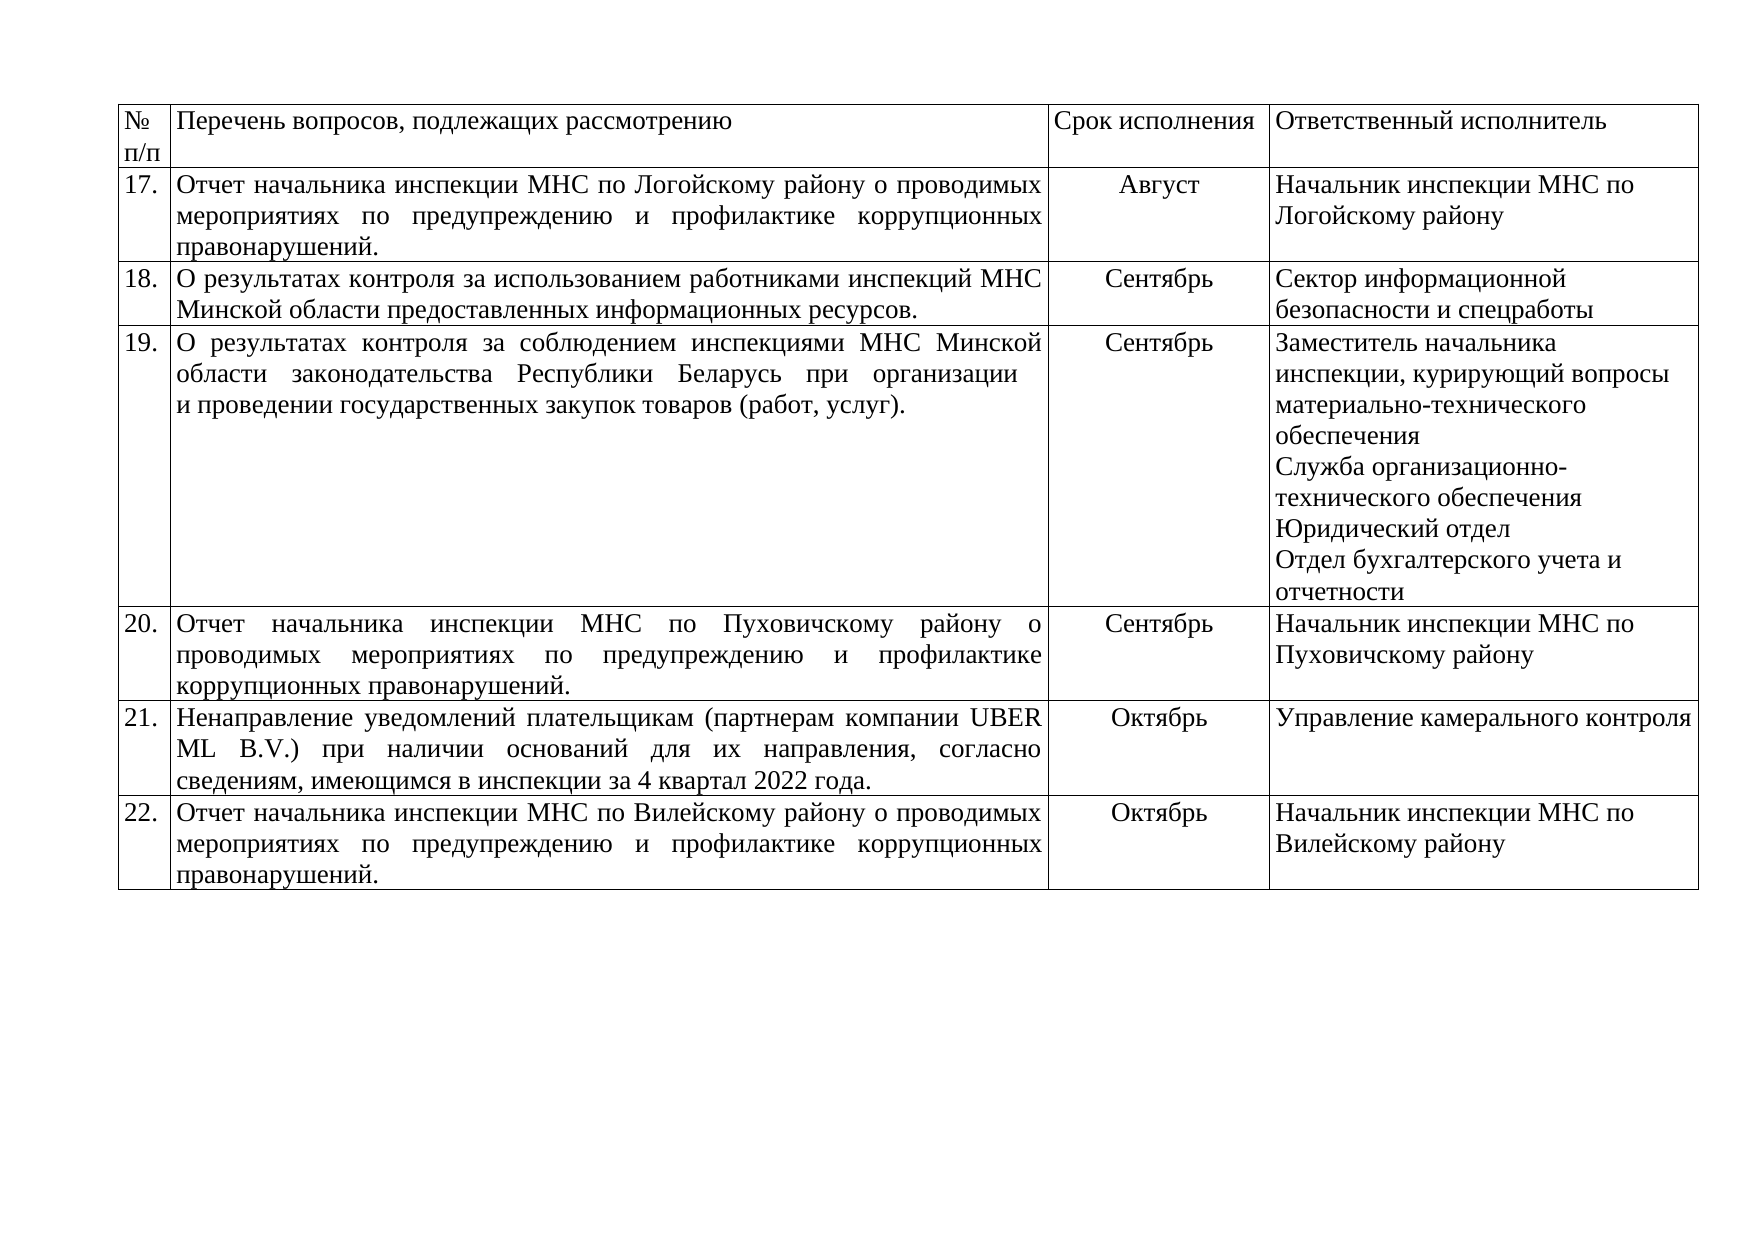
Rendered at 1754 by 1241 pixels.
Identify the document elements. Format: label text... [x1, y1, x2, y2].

table_cell Начальник инспекции МНС по Пуховичскому району [1270, 607, 1698, 700]
table_cell [119, 326, 170, 606]
table_cell [119, 796, 170, 889]
table_cell [119, 262, 170, 324]
table_header Перечень вопросов, подлежащих рассмотрению [171, 105, 1048, 167]
table_cell Сентябрь [1049, 262, 1269, 324]
table_cell Ненаправление уведомлений плательщикам (партнерам компании UBER ML B.V.) при наличии оснований для их направления, согласно сведениям, имеющимся в инспекции за 4 квартал 2022 года. [171, 701, 1048, 795]
table_cell [119, 168, 170, 261]
table_cell Октябрь [1049, 701, 1269, 795]
table_cell Отчет начальника инспекции МНС по Вилейскому району о проводимых мероприятиях по предупреждению и профилактике коррупционных правонарушений. [171, 796, 1048, 889]
table_header № п/п [119, 105, 170, 167]
table_header Срок исполнения [1049, 105, 1269, 167]
table_cell О результатах контроля за использованием работниками инспекций МНС Минской области предоставленных информационных ресурсов. [171, 262, 1048, 324]
table_cell Начальник инспекции МНС по Логойскому району [1270, 168, 1698, 261]
table_cell [119, 607, 170, 700]
table_cell Управление камерального контроля [1270, 701, 1698, 795]
table_cell Октябрь [1049, 796, 1269, 889]
table_cell Отчет начальника инспекции МНС по Логойскому району о проводимых мероприятиях по предупреждению и профилактике коррупционных правонарушений. [171, 168, 1048, 261]
table_cell О результатах контроля за соблюдением инспекциями МНС Минской области законодательства Республики Беларусь при организации и проведении государственных закупок товаров (работ, услуг). [171, 326, 1048, 606]
table_cell Начальник инспекции МНС по Вилейскому району [1270, 796, 1698, 889]
table_cell Сектор информационной безопасности и спецработы [1270, 262, 1698, 324]
table_cell Август [1049, 168, 1269, 261]
table_cell Сентябрь [1049, 607, 1269, 700]
table_header Ответственный исполнитель [1270, 105, 1698, 167]
table_cell Отчет начальника инспекции МНС по Пуховичскому району о проводимых мероприятиях по предупреждению и профилактике коррупционных правонарушений. [171, 607, 1048, 700]
table_cell Сентябрь [1049, 326, 1269, 606]
table_cell Заместитель начальника инспекции, курирующий вопросы материально-технического обеспечения Служба организационно-технического обеспечения Юридический отдел Отдел бухгалтерского учета и отчетности [1270, 326, 1698, 606]
table_cell [119, 701, 170, 795]
